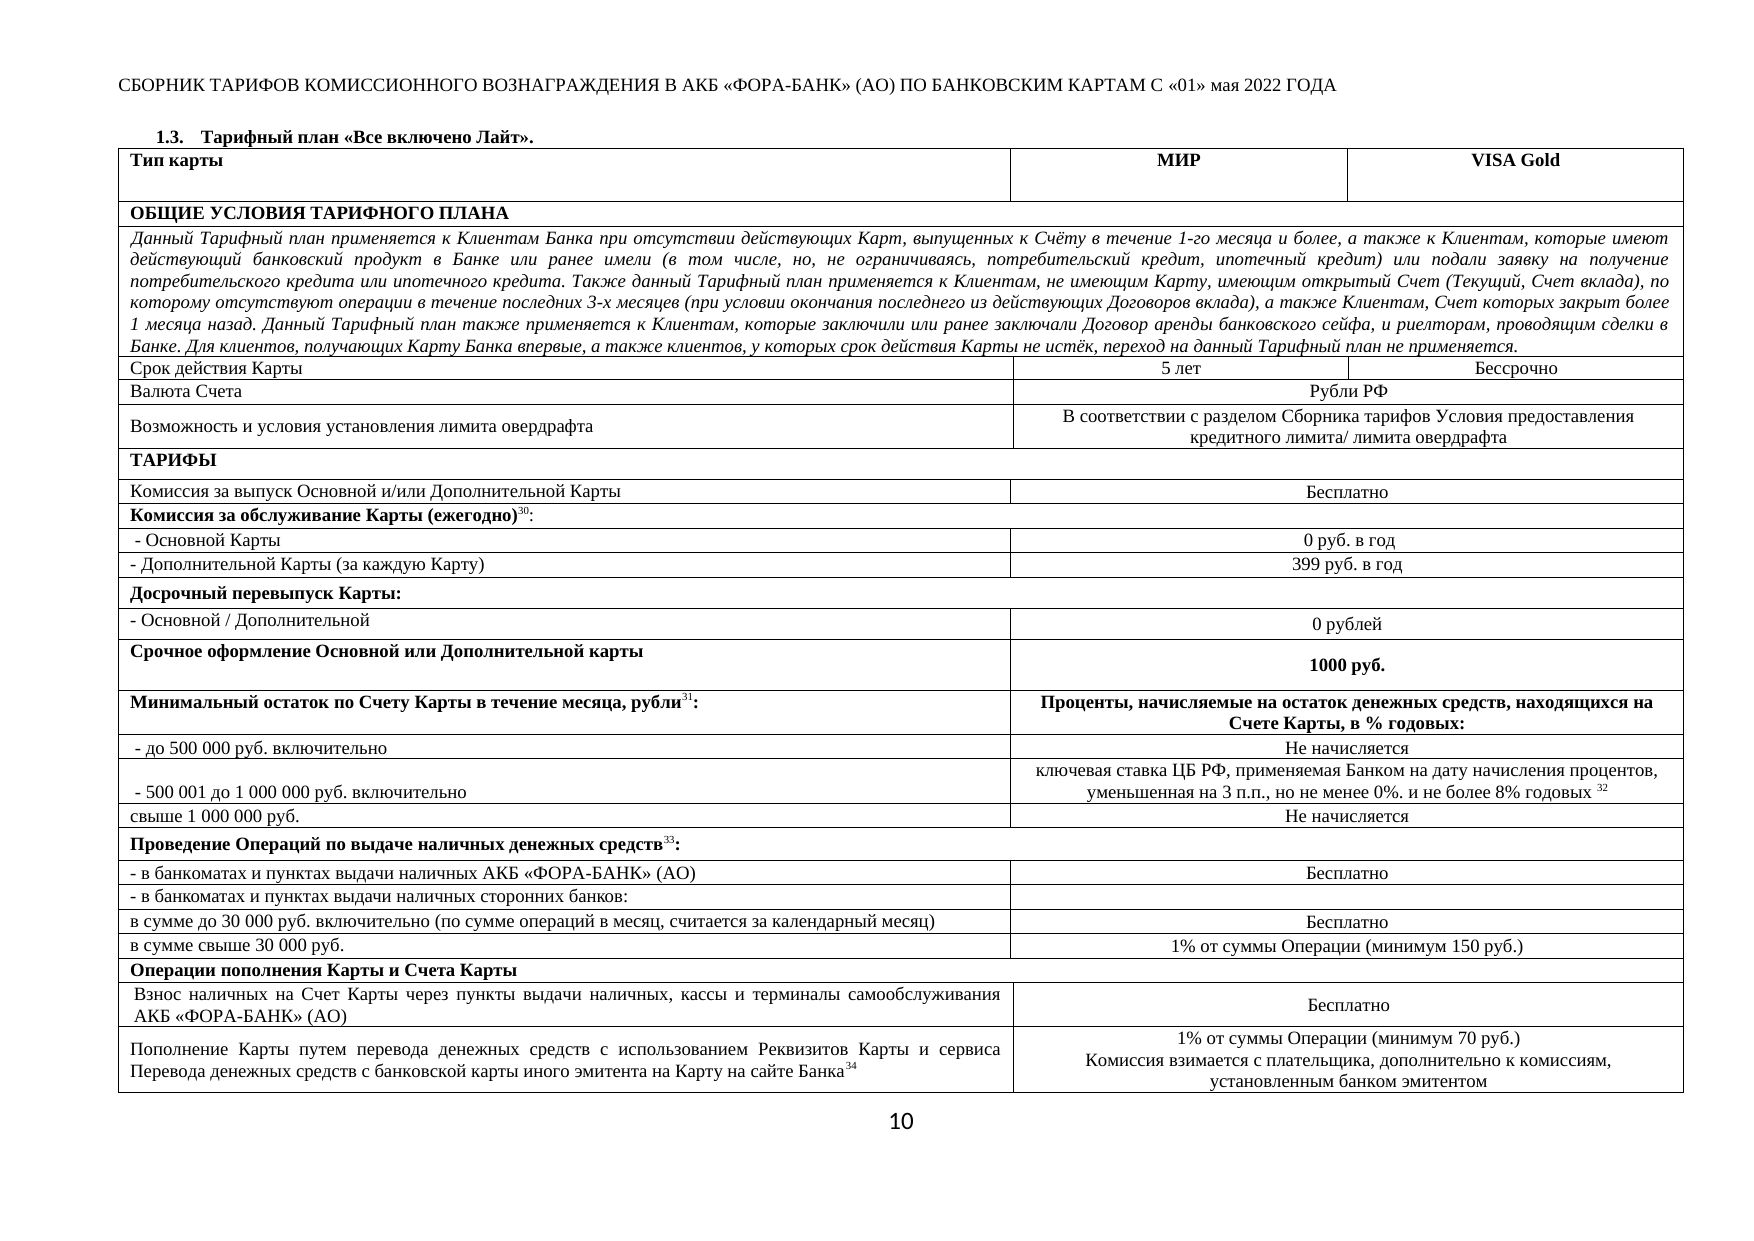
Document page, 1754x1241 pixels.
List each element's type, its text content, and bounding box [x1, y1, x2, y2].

table_cell Возможность и условия установления лимита овердрафта [119, 405, 1013, 448]
table_cell свыше 1 000 000 руб. [119, 804, 1010, 827]
table_cell Проценты, начисляемые на остаток денежных средств, находящихся на Счете Карты, в % годовых: [1011, 691, 1683, 734]
table_cell - Основной Карты [119, 529, 1010, 552]
table_cell ключевая ставка ЦБ РФ, применяемая Банком на дату начисления процентов, уменьшенная на 3 п.п., но не менее 0%. и не более 8% годовых [1011, 759, 1683, 802]
table_cell Взнос наличных на Счет Карты через пункты выдачи наличных, кассы и терминалы самообслуживания АКБ «ФОРА-БАНК» (АО) [119, 983, 1013, 1026]
table_cell Валюта Счета [119, 380, 1013, 403]
table_cell 1% от суммы Операции (минимум 150 руб.) [1011, 934, 1683, 957]
table_cell Данный Тарифный план применяется к Клиентам Банка при отсутствии действующих Карт, выпущенных к Счёту в течение 1-го месяца и более, а также к Клиентам, которые имеют действующий банковский продукт в Банке или ранее имели (в том числе, но, не ограничиваясь, потребительский кредит, ипотечный кредит) или подали заявку на получение потребительского кредита или ипотечного кредита. Также данный Тарифный план применяется к Клиентам, не имеющим Карту, имеющим открытый Счет (Текущий, Счет вклада), по которому отсутствуют операции в течение последних 3-х месяцев (при условии окончания последнего из действующих Договоров вклада), а также Клиентам, Счет которых закрыт более 1 месяца назад. Данный Тарифный план также применяется к Клиентам, которые заключили или ранее заключали Договор аренды банковского сейфа, и риелторам, проводящим сделки в Банке. Для клиентов, получающих Карту Банка впервые, а также клиентов, у которых срок действия Карты не истёк, переход на данный Тарифный план не применяется. [119, 227, 1683, 356]
table_cell Операции пополнения Карты и Счета Карты [119, 959, 1683, 982]
table_cell Комиссия за выпуск Основной и/или Дополнительной Карты [119, 480, 1010, 503]
table_cell Бесплатно [1011, 910, 1683, 933]
table_cell Общие условия Тарифного плана [119, 202, 1683, 226]
table_cell Проведение Операций по выдаче наличных денежных средств: [119, 828, 1683, 859]
table_cell 0 рублей [1011, 609, 1683, 638]
table_cell - в банкоматах и пунктах выдачи наличных сторонних банков: [119, 885, 1010, 908]
table_cell 399 руб. в год [1011, 553, 1683, 577]
table_cell В соответствии с разделом Сборника тарифов Условия предоставления кредитного лимита/ лимита овердрафта [1014, 405, 1683, 448]
table_cell 1000 руб. [1011, 640, 1683, 689]
table_cell Рубли РФ [1014, 380, 1683, 403]
table_cell Тарифы [119, 449, 1683, 479]
table_cell - Основной / Дополнительной [119, 609, 1010, 638]
table_cell 5 лет [1014, 357, 1348, 379]
table_cell Бессрочно [1349, 357, 1683, 379]
table_cell Срочное оформление Основной или Дополнительной карты [119, 640, 1010, 689]
table_cell Бесплатно [1014, 983, 1683, 1026]
table_cell - до 500 000 руб. включительно [119, 735, 1010, 758]
table_header МИР [1011, 149, 1347, 201]
table_cell Пополнение Карты путем перевода денежных средств с использованием Реквизитов Карты и сервиса Перевода денежных средств с банковской карты иного эмитента на Карту на сайте Банка [119, 1027, 1013, 1092]
table_cell 1% от суммы Операции (минимум 70 руб.) Комиссия взимается с плательщика, дополнительно к комиссиям, установленным банком эмитентом [1014, 1027, 1683, 1092]
table_header VISA Gold [1348, 149, 1683, 201]
table_cell Срок действия Карты [119, 357, 1013, 379]
table_cell Досрочный перевыпуск Карты: [119, 578, 1683, 608]
table_cell в сумме свыше 30 000 руб. [119, 934, 1010, 957]
table_cell Бесплатно [1011, 861, 1683, 884]
table_cell - 500 001 до 1 000 000 руб. включительно [119, 759, 1010, 802]
table_cell Не начисляется [1011, 804, 1683, 827]
table_cell Минимальный остаток по Счету Карты в течение месяца, рубли: [119, 691, 1010, 734]
list Тарифный план «Все включено Лайт». [156, 126, 1683, 147]
table_cell Комиссия за обслуживание Карты (ежегодно): [119, 504, 1683, 528]
table_cell Бесплатно [1011, 480, 1683, 503]
table_cell 0 руб. в год [1011, 529, 1683, 552]
table_cell - в банкоматах и пунктах выдачи наличных АКБ «ФОРА-БАНК» (АО) [119, 861, 1010, 884]
table_cell Не начисляется [1011, 735, 1683, 758]
table_cell в сумме до 30 000 руб. включительно (по сумме операций в месяц, считается за календарный месяц) [119, 910, 1010, 933]
table_header Тип карты [119, 149, 1010, 201]
table_cell [1011, 885, 1683, 908]
table_cell - Дополнительной Карты (за каждую Карту) [119, 553, 1010, 577]
